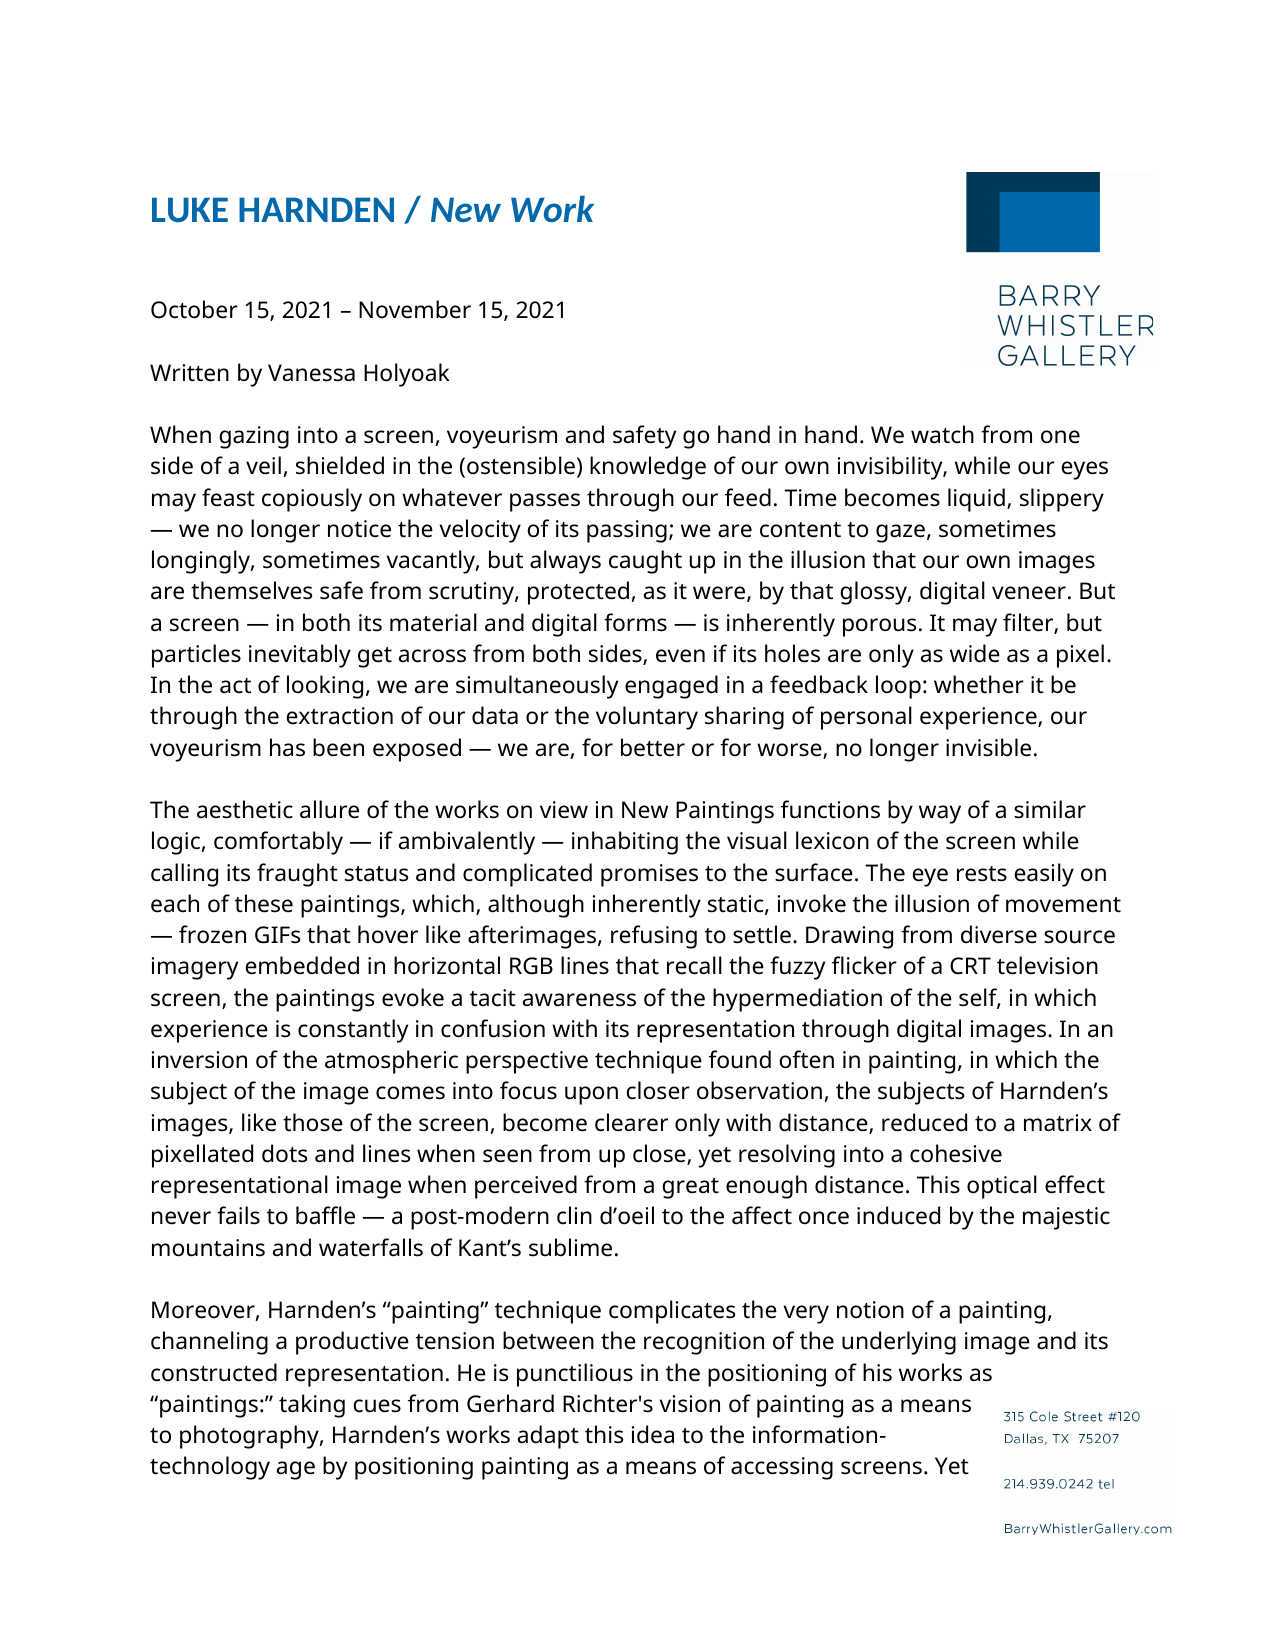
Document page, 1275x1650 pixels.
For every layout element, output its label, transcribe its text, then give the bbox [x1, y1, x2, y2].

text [150, 1294, 1125, 1481]
text The aesthetic allure of the works on view in New Paintings functions by way of a similar logic, comfortably — if ambivalently — inhabiting the visual lexicon of the screen while calling its fraught status and complicated promises to the surface. The eye rests easily on each of these paintings, which, although inherently static, invoke the illusion of movement — frozen GIFs that hover like afterimages, refusing to settle. Drawing from diverse source imagery embedded in horizontal RGB lines that recall the fuzzy flicker of a CRT television screen, the paintings evoke a tacit awareness of the hypermediation of the self, in which experience is constantly in confusion with its representation through digital images. In an inversion of the atmospheric perspective technique found often in painting, in which the subject of the image comes into focus upon closer observation, the subjects of Harnden’s images, like those of the screen, become clearer only with distance, reduced to a matrix of pixellated dots and lines when seen from up close, yet resolving into a cohesive representational image when perceived from a great enough distance. This optical effect never fails to baffle — a post-modern clin d’oeil to the affect once induced by the majestic mountains and waterfalls of Kant’s sublime. [150, 794, 1125, 1263]
text When gazing into a screen, voyeurism and safety go hand in hand. We watch from one side of a veil, shielded in the (ostensible) knowledge of our own invisibility, while our eyes may feast copiously on whatever passes through our feed. Time becomes liquid, slippery — we no longer notice the velocity of its passing; we are content to gaze, sometimes longingly, sometimes vacantly, but always caught up in the illusion that our own images are themselves safe from scrutiny, protected, as it were, by that glossy, digital veneer. But a screen — in both its material and digital forms — is inherently porous. It may filter, but particles inevitably get across from both sides, even if its holes are only as wide as a pixel. In the act of looking, we are simultaneously engaged in a feedback loop: whether it be through the extraction of our data or the voluntary sharing of personal experience, our voyeurism has been exposed — we are, for better or for worse, no longer invisible. [150, 419, 1125, 763]
text October 15, 2021 – November 15, 2021 [150, 294, 1125, 325]
text Written by Vanessa Holyoak [150, 356, 1125, 388]
picture [1003, 1410, 1175, 1535]
picture [966, 172, 1154, 366]
subtitle LUKE HARNDEN / New Work [150, 186, 1125, 231]
